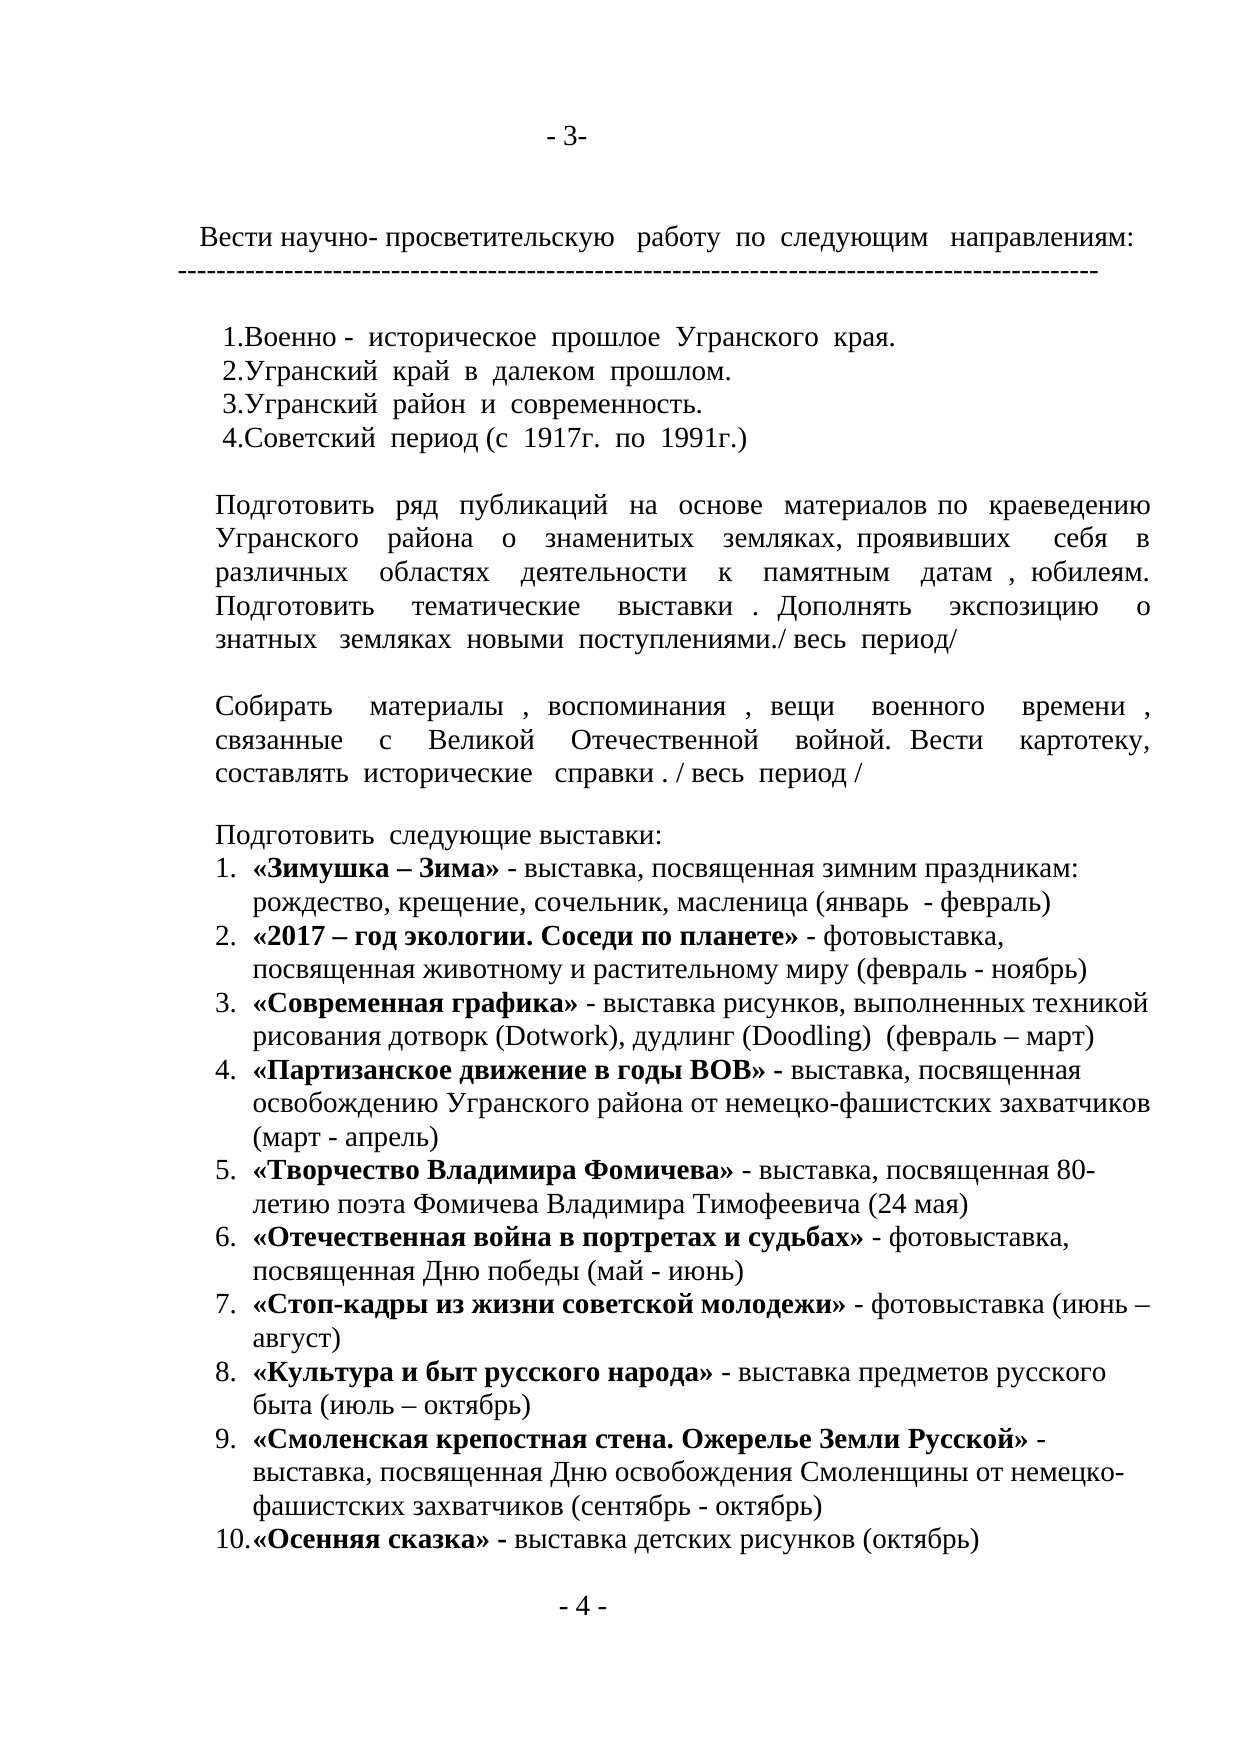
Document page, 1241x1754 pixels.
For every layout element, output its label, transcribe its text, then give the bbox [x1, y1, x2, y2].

list «2017 – год экологии. Соседи по планете» - фотовыставка, посвященная животному и растительному миру (февраль - ноябрь) [215, 918, 1152, 985]
list «Отечественная война в портретах и судьбах» - фотовыставка, посвященная Дню победы (май - июнь) [215, 1219, 1152, 1287]
text - 3- [177, 118, 1152, 152]
text 4.Советский период (с 1917г. по 1991г.) [215, 420, 1152, 453]
list «Творчество Владимира Фомичева» - выставка, посвященная 80-летию поэта Фомичева Владимира Тимофеевича (24 мая) [215, 1152, 1152, 1219]
list «Смоленская крепостная стена. Ожерелье Земли Русской» - выставка, посвященная Дню освобождения Смоленщины от немецко-фашистских захватчиков (сентябрь - октябрь) [215, 1421, 1152, 1521]
list «Современная графика» - выставка рисунков, выполненных техникой рисования дотворк (Dotwork), дудлинг (Doodling) (февраль – март) [215, 985, 1152, 1052]
text Подготовить следующие выставки: [215, 817, 1152, 851]
text Подготовить ряд публикаций на основе материалов по краеведению Угранского района о знаменитых земляках, проявивших себя в различных областях деятельности к памятным датам , юбилеям. Подготовить тематические выставки . Дополнять экспозицию о знатных земляках новыми поступлениями./ весь период/ [215, 487, 1152, 655]
list «Культура и быт русского народа» - выставка предметов русского быта (июль – октябрь) [215, 1354, 1152, 1421]
list «Партизанское движение в годы ВОВ» - выставка, посвященная освобождению Угранского района от немецко-фашистских захватчиков (март - апрель) [215, 1052, 1152, 1152]
text 2.Угранский край в далеком прошлом. [215, 353, 1152, 386]
list «Осенняя сказка» - выставка детских рисунков (октябрь) [215, 1521, 1152, 1555]
text Собирать материалы , воспоминания , вещи военного времени , связанные с Великой Отечественной войной. Вести картотеку, составлять исторические справки . / весь период / [215, 688, 1152, 789]
text ----------------------------------------------------------------------------------------------- [177, 252, 1152, 286]
list «Зимушка – Зима» - выставка, посвященная зимним праздникам: рождество, крещение, сочельник, масленица (январь - февраль) [215, 851, 1152, 918]
text 1.Военно - историческое прошлое Угранского края. [215, 319, 1152, 353]
list «Стоп-кадры из жизни советской молодежи» - фотовыставка (июнь – август) [215, 1287, 1152, 1354]
text - 4 - [252, 1588, 1152, 1622]
text 3.Угранский район и современность. [215, 386, 1152, 420]
text Вести научно- просветительскую работу по следующим направлениям: [177, 219, 1152, 252]
